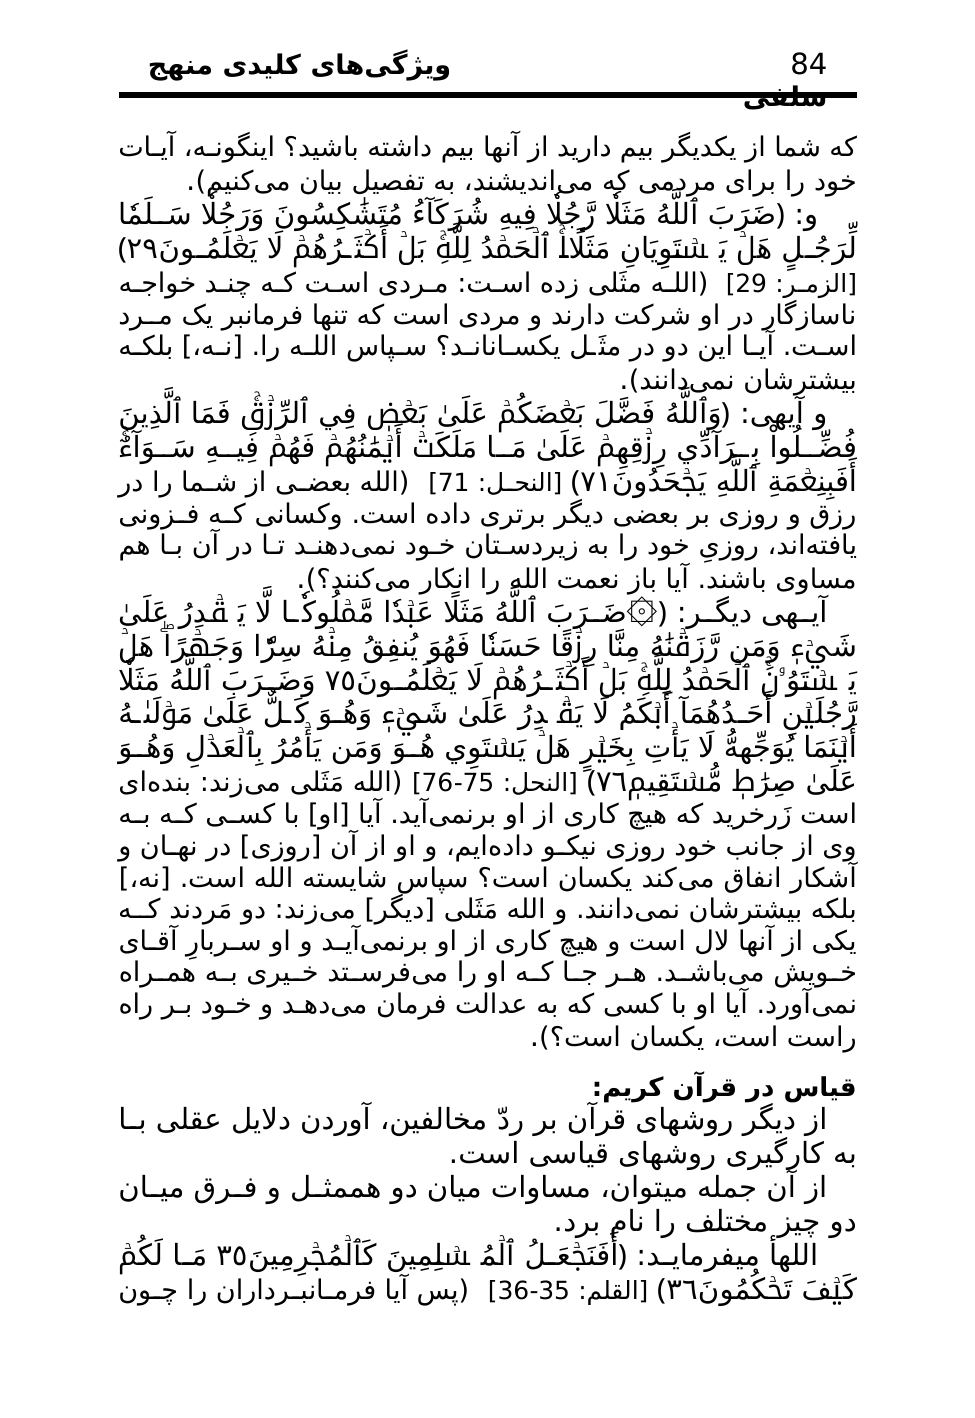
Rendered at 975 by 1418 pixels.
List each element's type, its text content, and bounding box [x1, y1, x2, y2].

text از آن جمله میتوان، مساوات میان دو هممثل و فرق میان دو چیز مختلف را نام برد. [118, 1171, 857, 1238]
text و آیهی: ﴿وَٱللَّهُ فَضَّلَ بَعۡضَكُمۡ عَلَىٰ بَعۡضٖ فِي ٱلرِّزۡقِۚ فَمَا ٱلَّذِينَ فُضِّلُواْ بِرَآدِّي رِزۡقِهِمۡ عَلَىٰ مَا مَلَكَتۡ أَيۡمَٰنُهُمۡ فَهُمۡ فِيهِ سَوَآءٌۚ أَفَبِنِعۡمَةِ ٱللَّهِ يَجۡحَدُونَ٧١﴾ [النحل: 71] (الله بعضى از شما را در رزق و روزى بر بعضى دیگر برترى داده است. وکسانى که فزونى یافته‌اند، روزىِ خود را به زیردستان خود نمى‌دهند تا در آن با هم مساوى باشند. آیا باز نعمت الله را انکار مى‌کنند؟). [118, 396, 857, 595]
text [118, 1238, 857, 1306]
text از دیگر روشهای قرآن بر ردّ مخالفین، آوردن دلایل عقلی با به کارگیری روشهای قیاسی است. [118, 1103, 857, 1171]
text قیاس در قرآن کریم: [118, 1072, 857, 1103]
text و: ﴿ضَرَبَ ٱللَّهُ مَثَلٗا رَّجُلٗا فِيهِ شُرَكَآءُ مُتَشَٰكِسُونَ وَرَجُلٗا سَلَمٗا لِّرَجُلٍ هَلۡ يَسۡتَوِيَانِ مَثَلًاۚ ٱلۡحَمۡدُ لِلَّهِۚ بَلۡ أَكۡثَرُهُمۡ لَا يَعۡلَمُونَ٢٩﴾ [الزمر: 29] (الله مثَلى زده است: مردى است که چند خواجه ناسازگار در او شرکت دارند و مردى است که تنها فرمانبر یک مرد است. آیا این دو در مثَل یکساناند؟ سپاس الله را. [نه،] بلکه بیشترشان نمى‌دانند). [118, 197, 857, 396]
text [118, 132, 857, 197]
text آیهی دیگر: ﴿۞ضَرَبَ ٱللَّهُ مَثَلًا عَبۡدٗا مَّمۡلُوكٗا لَّا يَقۡدِرُ عَلَىٰ شَيۡءٖ وَمَن رَّزَقۡنَٰهُ مِنَّا رِزۡقًا حَسَنٗا فَهُوَ يُنفِقُ مِنۡهُ سِرّٗا وَجَهۡرًاۖ هَلۡ يَسۡتَوُۥنَۚ ٱلۡحَمۡدُ لِلَّهِۚ بَلۡ أَكۡثَرُهُمۡ لَا يَعۡلَمُونَ٧٥ وَضَرَبَ ٱللَّهُ مَثَلٗا رَّجُلَيۡنِ أَحَدُهُمَآ أَبۡكَمُ لَا يَقۡدِرُ عَلَىٰ شَيۡءٖ وَهُوَ كَلٌّ عَلَىٰ مَوۡلَىٰهُ أَيۡنَمَا يُوَجِّههُّ لَا يَأۡتِ بِخَيۡرٍ هَلۡ يَسۡتَوِي هُوَ وَمَن يَأۡمُرُ بِٱلۡعَدۡلِ وَهُوَ عَلَىٰ صِرَٰطٖ مُّسۡتَقِيمٖ٧٦﴾ [النحل: 75-76] (الله مَثَلى مى‌زند: بنده‌اى است زَرخرید که هیچ کارى از او برنمى‌آید. آیا [او] با کسى که به وى از جانب خود روزى نیکو داده‌ایم، و او از آن [روزی] در نهان و آشکار انفاق مى‌کند یکسان است؟ سپاس شایسته الله است. [نه،] بلکه بیشترشان نمى‌دانند. و الله مَثَلى [دیگر] مى‌زند: دو مَردند که یکى از آنها لال است و هیچ کارى از او برنمى‌آید و او سربارِ آقای خویش مى‌باشد. هر جا که او را مى‌فرستد خیرى به همراه نمى‌آورد. آیا او با کسى که به عدالت فرمان مى‌دهد و خود بر راه راست است، یکسان است؟). [118, 595, 857, 1054]
